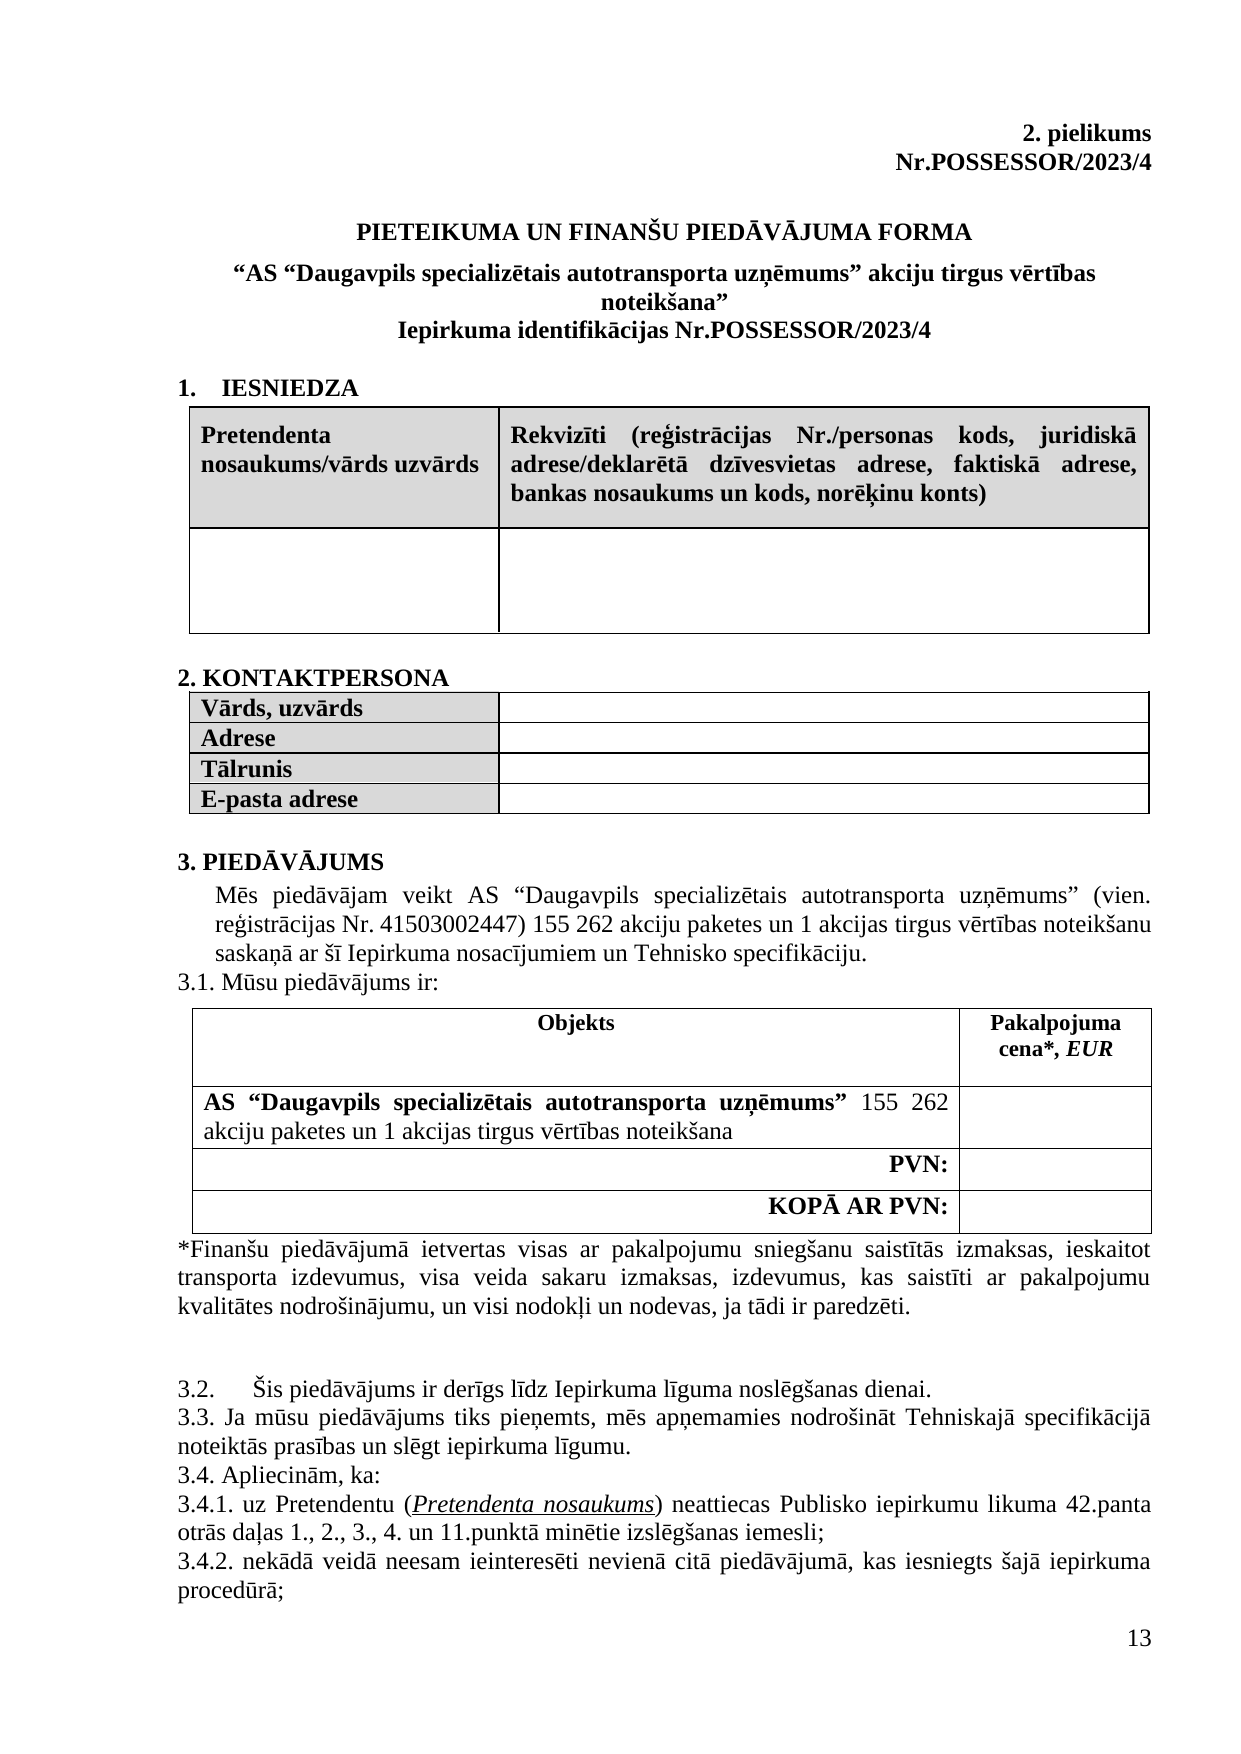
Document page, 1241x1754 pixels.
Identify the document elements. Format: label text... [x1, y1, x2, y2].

text 2. KONTAKTPERSONA [177, 663, 1152, 691]
table_cell PVN: [193, 1149, 959, 1190]
title PIETEIKUMA UN FINANŠU PIEDĀVĀJUMA FORMA [177, 217, 1152, 246]
table_header Pretendenta nosaukums/vārds uzvārds [190, 408, 498, 527]
table_cell [960, 1149, 1151, 1190]
table_cell E-pasta adrese [190, 784, 498, 813]
text *Finanšu piedāvājumā ietvertas visas ar pakalpojumu sniegšanu saistītās izmaksas, ieskaitot transporta izdevumus, visa veida sakaru izmaksas, izdevumus, kas saistīti ar pakalpojumu kvalitātes nodrošinājumu, un visi nodokļi un nodevas, ja tādi ir paredzēti. [177, 1234, 1152, 1320]
table_header [500, 693, 1148, 722]
table_cell AS “Daugavpils specializētais autotransporta uzņēmums” 155 262 akciju paketes un 1 akcijas tirgus vērtības noteikšana [193, 1087, 959, 1148]
text 3. PIEDĀVĀJUMS [177, 847, 1152, 876]
text 3.4.2. nekādā veidā neesam ieinteresēti nevienā citā piedāvājumā, kas iesniegts šajā iepirkuma procedūrā; [177, 1546, 1152, 1604]
text 3.4. Apliecinām, ka: [177, 1460, 1152, 1489]
table_cell KOPĀ AR PVN: [193, 1191, 959, 1233]
table_cell [500, 723, 1148, 752]
table_header Vārds, uzvārds [190, 693, 498, 722]
text 1. IESNIEDZA [177, 373, 1152, 402]
table_cell [960, 1191, 1151, 1233]
table_cell [500, 784, 1148, 813]
text Mēs piedāvājam veikt AS “Daugavpils specializētais autotransporta uzņēmums” (vien. reģistrācijas Nr. 41503002447) 155 262 akciju paketes un 1 akcijas tirgus vērtības noteikšanu saskaņā ar šī Iepirkuma nosacījumiem un Tehnisko specifikāciju. [215, 880, 1152, 967]
table_cell Tālrunis [190, 754, 498, 782]
text 3.3. Ja mūsu piedāvājums tiks pieņemts, mēs apņemamies nodrošināt Tehniskajā specifikācijā noteiktās prasības un slēgt iepirkuma līgumu. [177, 1402, 1152, 1460]
text “AS “Daugavpils specializētais autotransporta uzņēmums” akciju tirgus vērtības noteikšana” [177, 258, 1152, 316]
table_header Pakalpojuma cena*, EUR [960, 1009, 1151, 1086]
text 3.2. Šis piedāvājums ir derīgs līdz Iepirkuma līguma noslēgšanas dienai. [177, 1374, 1152, 1402]
table_cell [500, 529, 1148, 632]
text 3.4.1. uz Pretendentu (Pretendenta nosaukums) neattiecas Publisko iepirkumu likuma 42.panta otrās daļas 1., 2., 3., 4. un 11.punktā minētie izslēgšanas iemesli; [177, 1489, 1152, 1546]
text 3.1. Mūsu piedāvājums ir: [177, 967, 1152, 996]
table_cell [500, 754, 1148, 782]
text Iepirkuma identifikācijas Nr.POSSESSOR/2023/4 [177, 316, 1152, 344]
table_header Rekvizīti (reģistrācijas Nr./personas kods, juridiskā adrese/deklarētā dzīvesvietas adrese, faktiskā adrese, bankas nosaukums un kods, norēķinu konts) [500, 408, 1148, 527]
title 2. pielikums [177, 118, 1152, 147]
table_cell [190, 529, 498, 632]
table_cell Adrese [190, 723, 498, 752]
table_cell [960, 1087, 1151, 1148]
title Nr.POSSESSOR/2023/4 [177, 147, 1152, 176]
table_header Objekts [193, 1009, 959, 1086]
